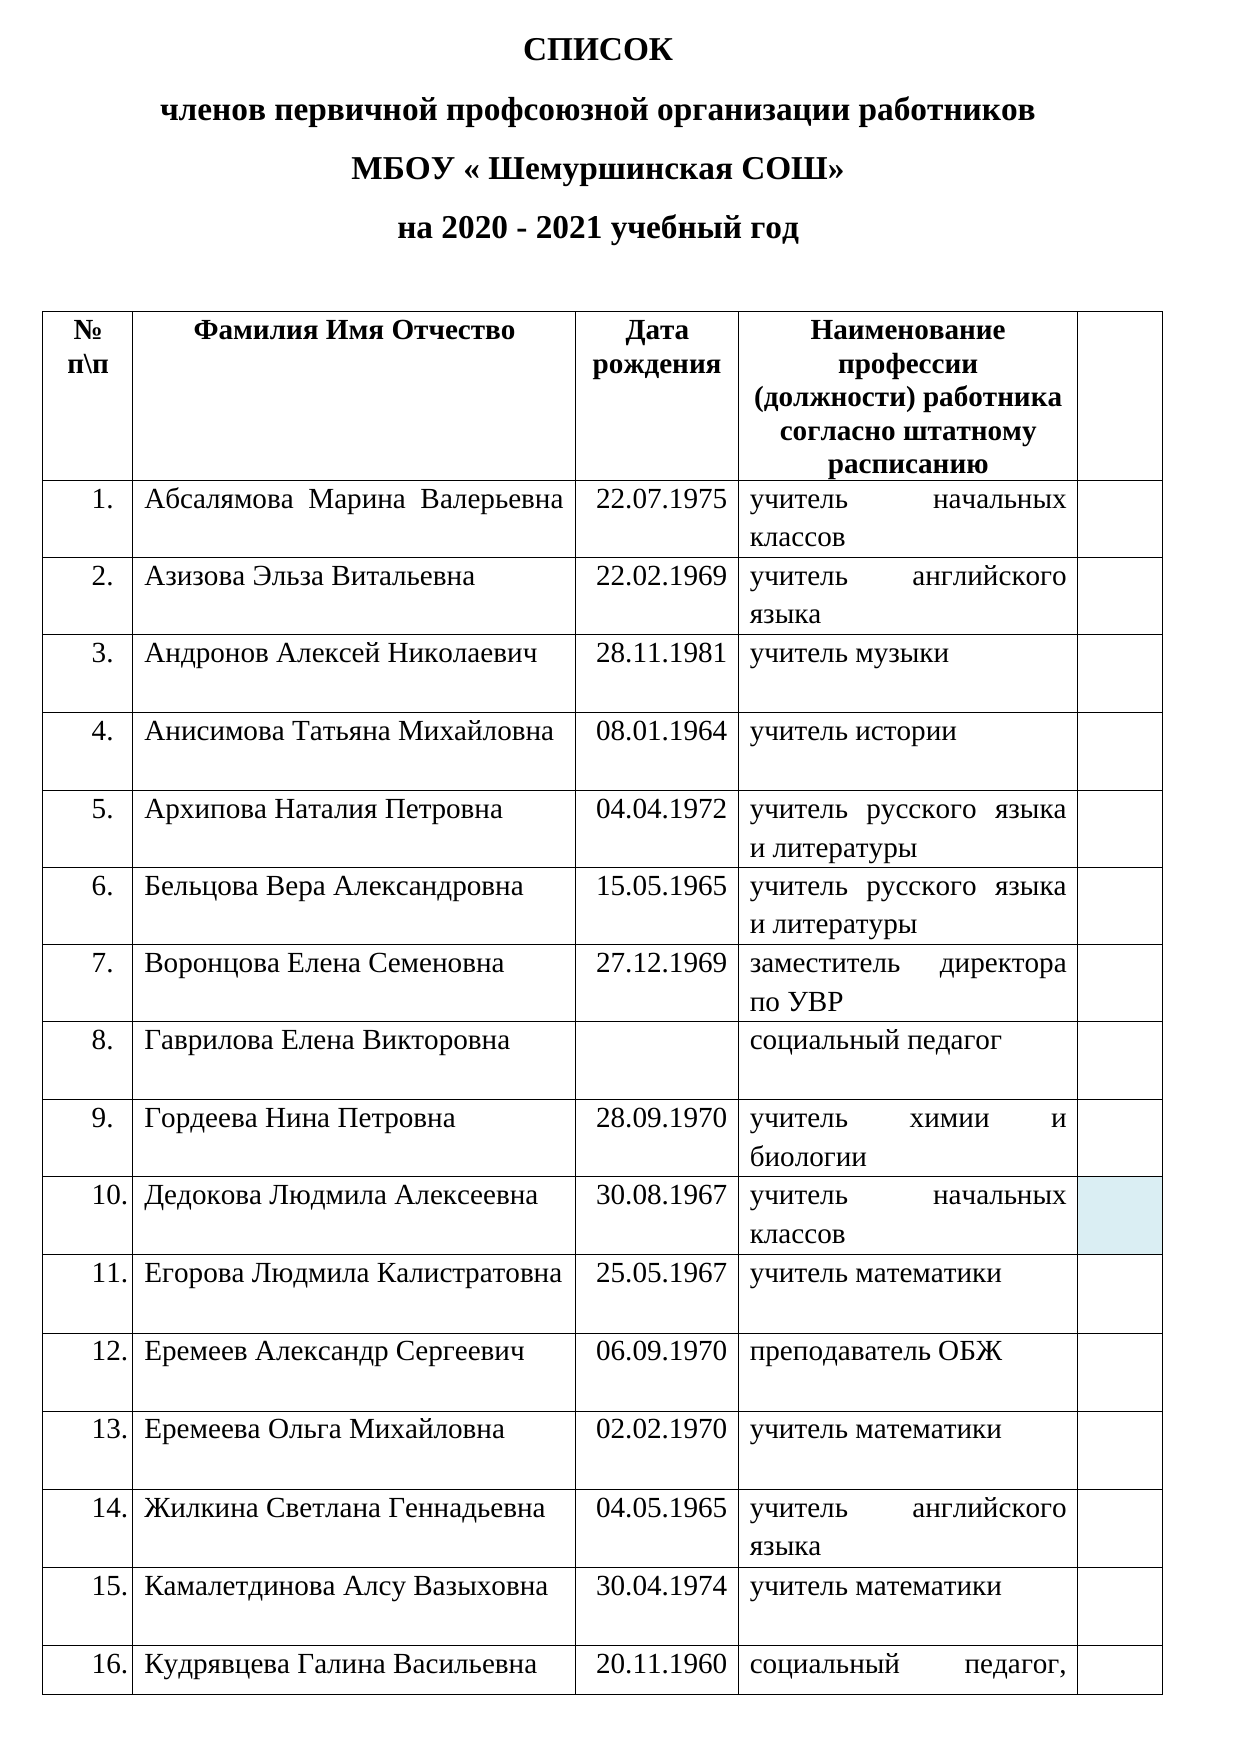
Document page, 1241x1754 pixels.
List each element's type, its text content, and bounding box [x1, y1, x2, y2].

table_cell 06.09.1970 [576, 1334, 738, 1411]
table_cell заместитель директора по УВР [739, 945, 1077, 1021]
table_cell [43, 1177, 132, 1254]
table_cell учитель музыки [739, 635, 1077, 712]
table_cell [576, 1022, 738, 1099]
table_cell Андронов Алексей Николаевич [133, 635, 575, 712]
table_cell 15.05.1965 [576, 868, 738, 944]
table_cell [43, 1412, 132, 1489]
table_cell 04.05.1965 [576, 1490, 738, 1567]
table_cell учитель математики [739, 1412, 1077, 1489]
table_cell Азизова Эльза Витальевна [133, 558, 575, 634]
table_cell 04.04.1972 [576, 791, 738, 867]
table_cell [1078, 713, 1162, 790]
table_cell 28.09.1970 [576, 1100, 738, 1176]
table_cell Еремеев Александр Сергеевич [133, 1334, 575, 1411]
text членов первичной профсоюзной организации работников [44, 89, 1152, 127]
table_cell 25.05.1967 [576, 1255, 738, 1332]
table_cell 30.04.1974 [576, 1568, 738, 1645]
table_cell преподаватель ОБЖ [739, 1334, 1077, 1411]
table_cell Абсалямова Марина Валерьевна [133, 481, 575, 557]
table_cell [739, 1646, 1077, 1694]
table_header Дата рождения [576, 312, 738, 480]
table_cell Дедокова Людмила Алексеевна [133, 1177, 575, 1254]
table_cell Камалетдинова Алсу Вазыховна [133, 1568, 575, 1645]
table_cell [1078, 1568, 1162, 1645]
table_cell учитель математики [739, 1568, 1077, 1645]
table_cell [1078, 1490, 1162, 1567]
table_cell [1078, 791, 1162, 867]
table_cell [43, 1255, 132, 1332]
table_cell [1078, 635, 1162, 712]
table_cell [43, 1490, 132, 1567]
table_cell [1078, 1334, 1162, 1411]
table_cell 02.02.1970 [576, 1412, 738, 1489]
text на 2020 - 2021 учебный год [44, 207, 1152, 245]
table_cell 22.07.1975 [576, 481, 738, 557]
table_cell 20.11.1960 [576, 1646, 738, 1694]
table_cell учитель начальных классов [739, 481, 1077, 557]
table_cell [43, 481, 132, 557]
table_cell [43, 1022, 132, 1099]
table_cell [43, 1646, 132, 1694]
table_cell 22.02.1969 [576, 558, 738, 634]
table_cell [1078, 1255, 1162, 1332]
table_cell [43, 868, 132, 944]
table_header Наименование профессии (должности) работника согласно штатному расписанию [739, 312, 1077, 480]
table_cell [1078, 1100, 1162, 1176]
table_cell [43, 1568, 132, 1645]
table_cell Анисимова Татьяна Михайловна [133, 713, 575, 790]
table_cell социальный педагог [739, 1022, 1077, 1099]
text СПИСОК [44, 29, 1152, 68]
table_header № п\п [43, 312, 132, 480]
table_cell Егорова Людмила Калистратовна [133, 1255, 575, 1332]
table_cell [43, 791, 132, 867]
table_cell [1078, 868, 1162, 944]
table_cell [133, 1646, 575, 1694]
table_cell [1078, 481, 1162, 557]
table_cell Бельцова Вера Александровна [133, 868, 575, 944]
table_cell Архипова Наталия Петровна [133, 791, 575, 867]
table_cell Еремеева Ольга Михайловна [133, 1412, 575, 1489]
table_cell учитель английского языка [739, 1490, 1077, 1567]
table_cell учитель начальных классов [739, 1177, 1077, 1254]
table_cell 27.12.1969 [576, 945, 738, 1021]
table_cell [43, 1100, 132, 1176]
table_cell [1078, 1646, 1162, 1694]
table_cell Жилкина Светлана Геннадьевна [133, 1490, 575, 1567]
table_cell учитель математики [739, 1255, 1077, 1332]
table_cell Гаврилова Елена Викторовна [133, 1022, 575, 1099]
table_cell 08.01.1964 [576, 713, 738, 790]
table_header [1078, 312, 1162, 480]
table_cell 30.08.1967 [576, 1177, 738, 1254]
table_cell учитель русского языка и литературы [739, 868, 1077, 944]
table_cell Воронцова Елена Семеновна [133, 945, 575, 1021]
table_cell 28.11.1981 [576, 635, 738, 712]
table_cell [1078, 1177, 1162, 1254]
text МБОУ « Шемуршинская СОШ» [44, 148, 1152, 186]
table_cell [43, 558, 132, 634]
table_cell [43, 945, 132, 1021]
table_cell учитель русского языка и литературы [739, 791, 1077, 867]
table_cell учитель английского языка [739, 558, 1077, 634]
table_cell [43, 713, 132, 790]
table_cell [1078, 1412, 1162, 1489]
table_cell [43, 1334, 132, 1411]
table_header Фамилия Имя Отчество [133, 312, 575, 480]
table_cell [43, 635, 132, 712]
table_cell учитель химии и биологии [739, 1100, 1077, 1176]
table_cell учитель истории [739, 713, 1077, 790]
table_cell [1078, 945, 1162, 1021]
table_cell [1078, 1022, 1162, 1099]
table_cell Гордеева Нина Петровна [133, 1100, 575, 1176]
table_cell [1078, 558, 1162, 634]
